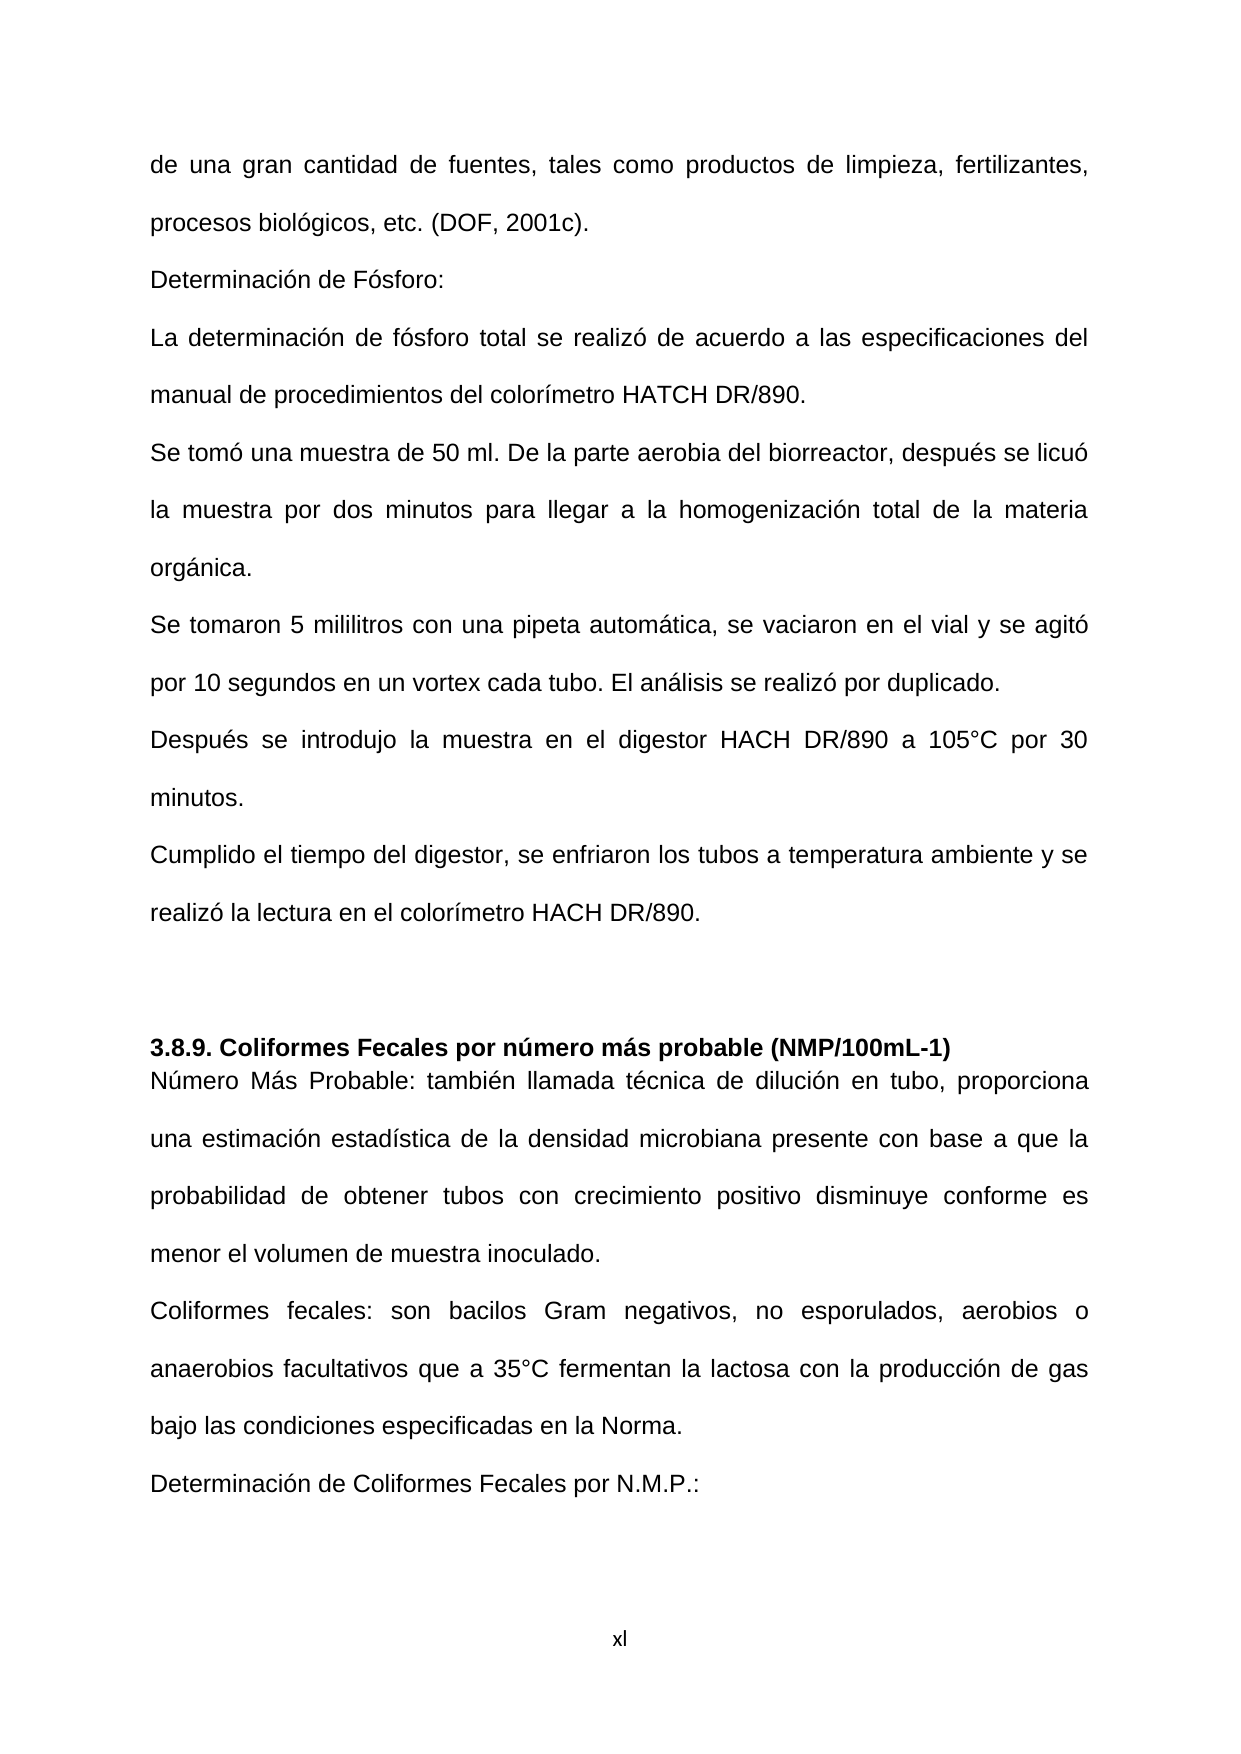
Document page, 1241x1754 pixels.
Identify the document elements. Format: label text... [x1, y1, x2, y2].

text La determinación de fósforo total se realizó de acuerdo a las especificaciones del manual de procedimientos del colorímetro HATCH DR/890. [150, 322, 1090, 409]
text Se tomó una muestra de 50 ml. De la parte aerobia del biorreactor, después se licuó la muestra por dos minutos para llegar a la homogenización total de la materia orgánica. [150, 437, 1090, 581]
text Después se introdujo la muestra en el digestor HACH DR/890 a 105°C por 30 minutos. [150, 725, 1090, 811]
subtitle 3.8.9. Coliformes Fecales por número más probable (NMP/100mL-1) [150, 1033, 1090, 1062]
text Se tomaron 5 mililitros con una pipeta automática, se vaciaron en el vial y se agitó por 10 segundos en un vortex cada tubo. El análisis se realizó por duplicado. [150, 610, 1090, 696]
list Número Más Probable: también llamada técnica de dilución en tubo, proporciona una estimación estadística de la densidad microbiana presente con base a que la probabilidad de obtener tubos con crecimiento positivo disminuye conforme es menor el volumen de muestra inoculado. [150, 1066, 1090, 1268]
text Coliformes fecales: son bacilos Gram negativos, no esporulados, aerobios o anaerobios facultativos que a 35°C fermentan la lactosa con la producción de gas bajo las condiciones especificadas en la Norma. [150, 1296, 1090, 1440]
text Determinación de Coliformes Fecales por N.M.P.: [150, 1469, 1090, 1498]
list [150, 150, 1090, 236]
text Cumplido el tiempo del digestor, se enfriaron los tubos a temperatura ambiente y se realizó la lectura en el colorímetro HACH DR/890. [150, 840, 1090, 926]
list Determinación de Fósforo: [150, 265, 1090, 294]
